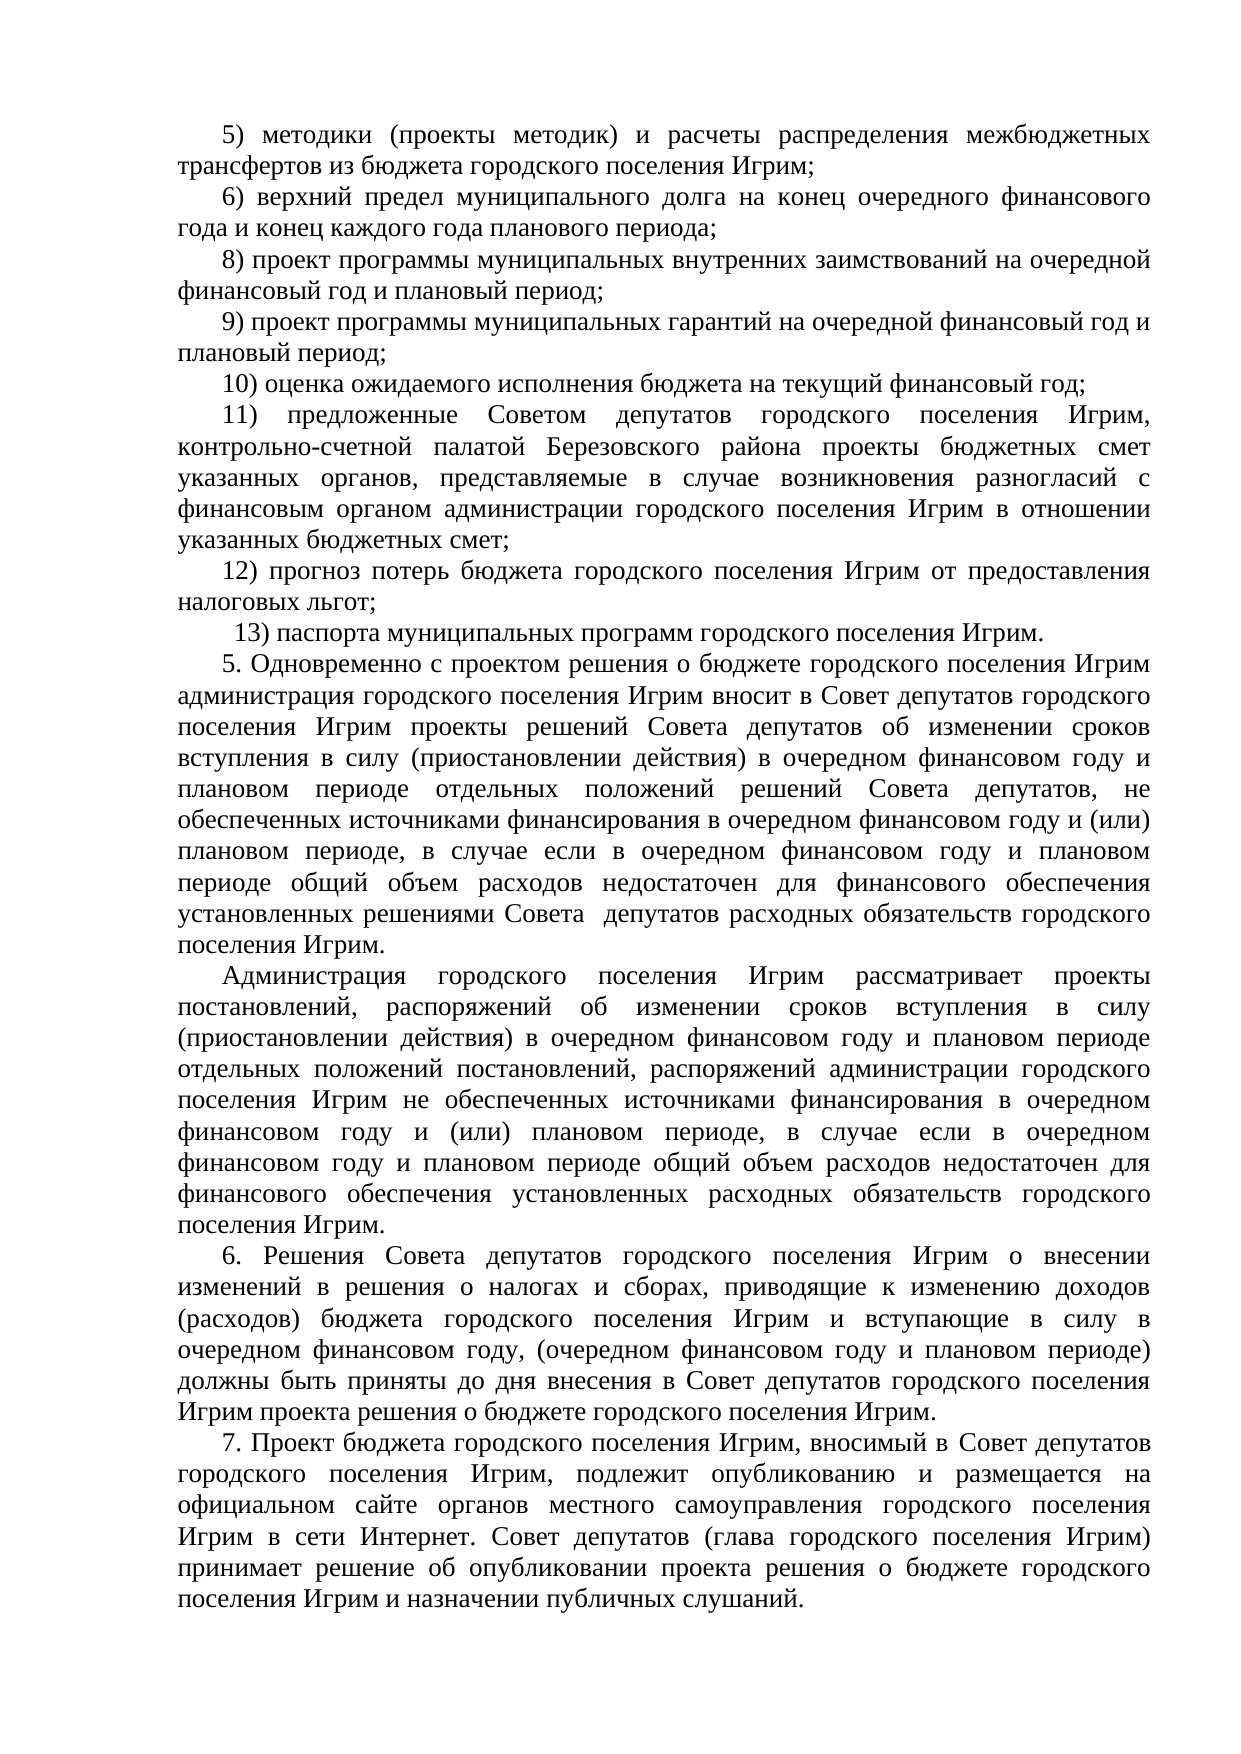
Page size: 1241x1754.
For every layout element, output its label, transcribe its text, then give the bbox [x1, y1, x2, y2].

text 7. Проект бюджета городского поселения Игрим, вносимый в Совет депутатов городского поселения Игрим, подлежит опубликованию и размещается на официальном сайте органов местного самоуправления городского поселения Игрим в сети Интернет. Совет депутатов (глава городского поселения Игрим) принимает решение об опубликовании проекта решения о бюджете городского поселения Игрим и назначении публичных слушаний. [177, 1426, 1152, 1613]
text 5) методики (проекты методик) и расчеты распределения межбюджетных трансфертов из бюджета городского поселения Игрим; [177, 118, 1152, 180]
text Администрация городского поселения Игрим рассматривает проекты постановлений, распоряжений об изменении сроков вступления в силу (приостановлении действия) в очередном финансовом году и плановом периоде отдельных положений постановлений, распоряжений администрации городского поселения Игрим не обеспеченных источниками финансирования в очередном финансовом году и (или) плановом периоде, в случае если в очередном финансовом году и плановом периоде общий объем расходов недостаточен для финансового обеспечения установленных расходных обязательств городского поселения Игрим. [177, 959, 1152, 1239]
text 11) предложенные Советом депутатов городского поселения Игрим, контрольно-счетной палатой Березовского района проекты бюджетных смет указанных органов, представляемые в случае возникновения разногласий с финансовым органом администрации городского поселения Игрим в отношении указанных бюджетных смет; [177, 398, 1152, 554]
text 5. Одновременно с проектом решения о бюджете городского поселения Игрим администрация городского поселения Игрим вносит в Совет депутатов городского поселения Игрим проекты решений Совета депутатов об изменении сроков вступления в силу (приостановлении действия) в очередном финансовом году и плановом периоде отдельных положений решений Совета депутатов, не обеспеченных источниками финансирования в очередном финансовом году и (или) плановом периоде, в случае если в очередном финансовом году и плановом периоде общий объем расходов недостаточен для финансового обеспечения установленных решениями Совета депутатов расходных обязательств городского поселения Игрим. [177, 648, 1152, 959]
text 10) оценка ожидаемого исполнения бюджета на текущий финансовый год; [177, 367, 1152, 398]
text 12) прогноз потерь бюджета городского поселения Игрим от предоставления налоговых льгот; [177, 554, 1152, 616]
text 6. Решения Совета депутатов городского поселения Игрим о внесении изменений в решения о налогах и сборах, приводящие к изменению доходов (расходов) бюджета городского поселения Игрим и вступающие в силу в очередном финансовом году, (очередном финансовом году и плановом периоде) должны быть приняты до дня внесения в Совет депутатов городского поселения Игрим проекта решения о бюджете городского поселения Игрим. [177, 1239, 1152, 1426]
text 13) паспорта муниципальных программ городского поселения Игрим. [177, 616, 1152, 648]
text 6) верхний предел муниципального долга на конец очередного финансового года и конец каждого года планового периода; [177, 180, 1152, 243]
text 8) проект программы муниципальных внутренних заимствований на очередной финансовый год и плановый период; [177, 243, 1152, 305]
text 9) проект программы муниципальных гарантий на очередной финансовый год и плановый период; [177, 305, 1152, 367]
